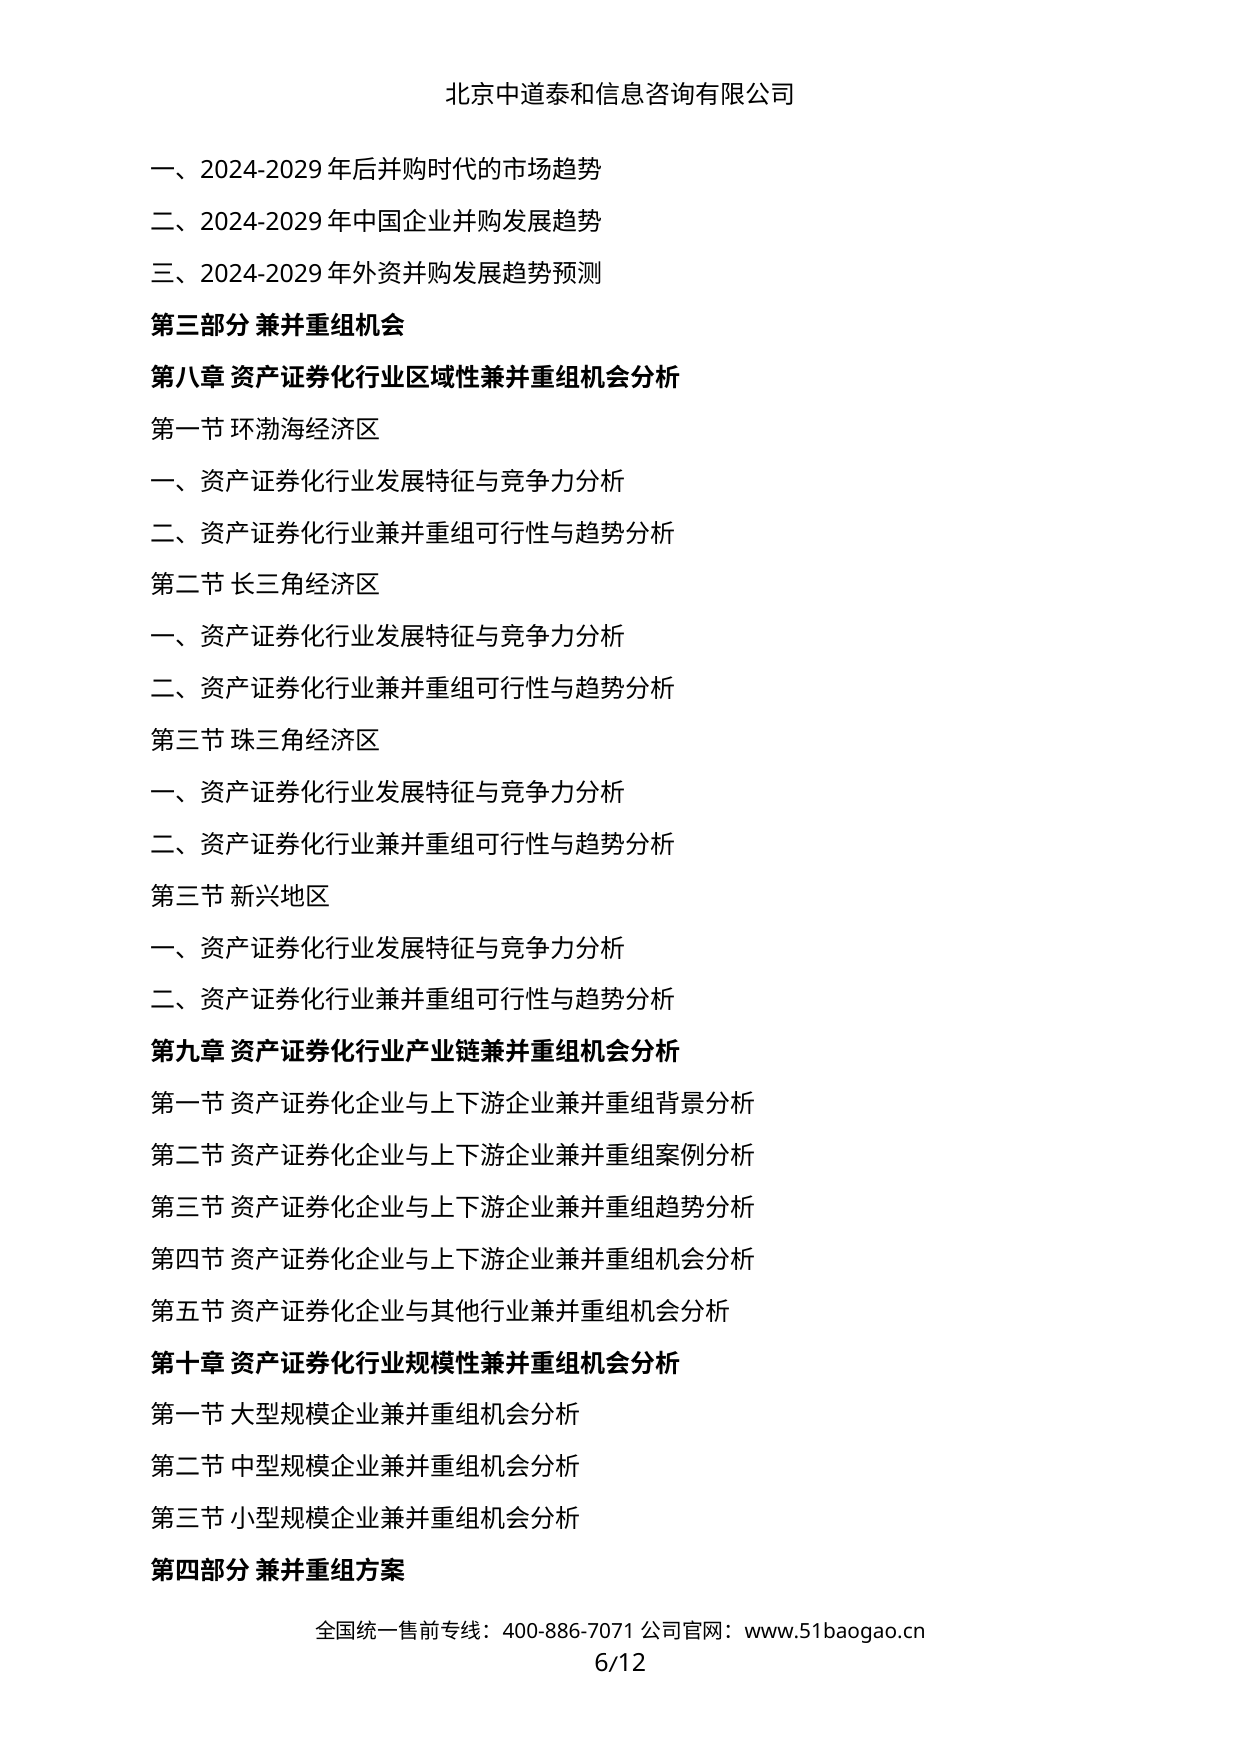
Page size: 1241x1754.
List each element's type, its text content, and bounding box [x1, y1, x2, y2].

text 第三节 新兴地区 [150, 876, 1090, 912]
text 第二节 资产证券化企业与上下游企业兼并重组案例分析 [150, 1136, 1090, 1172]
text 第一节 大型规模企业兼并重组机会分析 [150, 1395, 1090, 1431]
text 三、2024-2029年外资并购发展趋势预测 [150, 254, 1090, 290]
text 第五节 资产证券化企业与其他行业兼并重组机会分析 [150, 1291, 1090, 1327]
text 第四部分 兼并重组方案 [150, 1551, 1090, 1587]
text 一、资产证券化行业发展特征与竞争力分析 [150, 461, 1090, 497]
text 二、2024-2029年中国企业并购发展趋势 [150, 202, 1090, 238]
text 第三节 珠三角经济区 [150, 721, 1090, 757]
text 第九章 资产证券化行业产业链兼并重组机会分析 [150, 1032, 1090, 1068]
text 一、2024-2029年后并购时代的市场趋势 [150, 150, 1090, 186]
text 二、资产证券化行业兼并重组可行性与趋势分析 [150, 513, 1090, 549]
text 第三节 小型规模企业兼并重组机会分析 [150, 1499, 1090, 1535]
text 二、资产证券化行业兼并重组可行性与趋势分析 [150, 669, 1090, 705]
text 一、资产证券化行业发展特征与竞争力分析 [150, 928, 1090, 964]
text 第一节 环渤海经济区 [150, 409, 1090, 446]
text 第三节 资产证券化企业与上下游企业兼并重组趋势分析 [150, 1187, 1090, 1224]
text 第三部分 兼并重组机会 [150, 306, 1090, 342]
text 第十章 资产证券化行业规模性兼并重组机会分析 [150, 1343, 1090, 1379]
text 二、资产证券化行业兼并重组可行性与趋势分析 [150, 824, 1090, 861]
text 一、资产证券化行业发展特征与竞争力分析 [150, 772, 1090, 809]
text 第二节 长三角经济区 [150, 565, 1090, 601]
text 二、资产证券化行业兼并重组可行性与趋势分析 [150, 980, 1090, 1016]
text 第四节 资产证券化企业与上下游企业兼并重组机会分析 [150, 1239, 1090, 1276]
text 一、资产证券化行业发展特征与竞争力分析 [150, 617, 1090, 653]
text 第二节 中型规模企业兼并重组机会分析 [150, 1447, 1090, 1483]
text 第一节 资产证券化企业与上下游企业兼并重组背景分析 [150, 1084, 1090, 1120]
text 第八章 资产证券化行业区域性兼并重组机会分析 [150, 357, 1090, 394]
